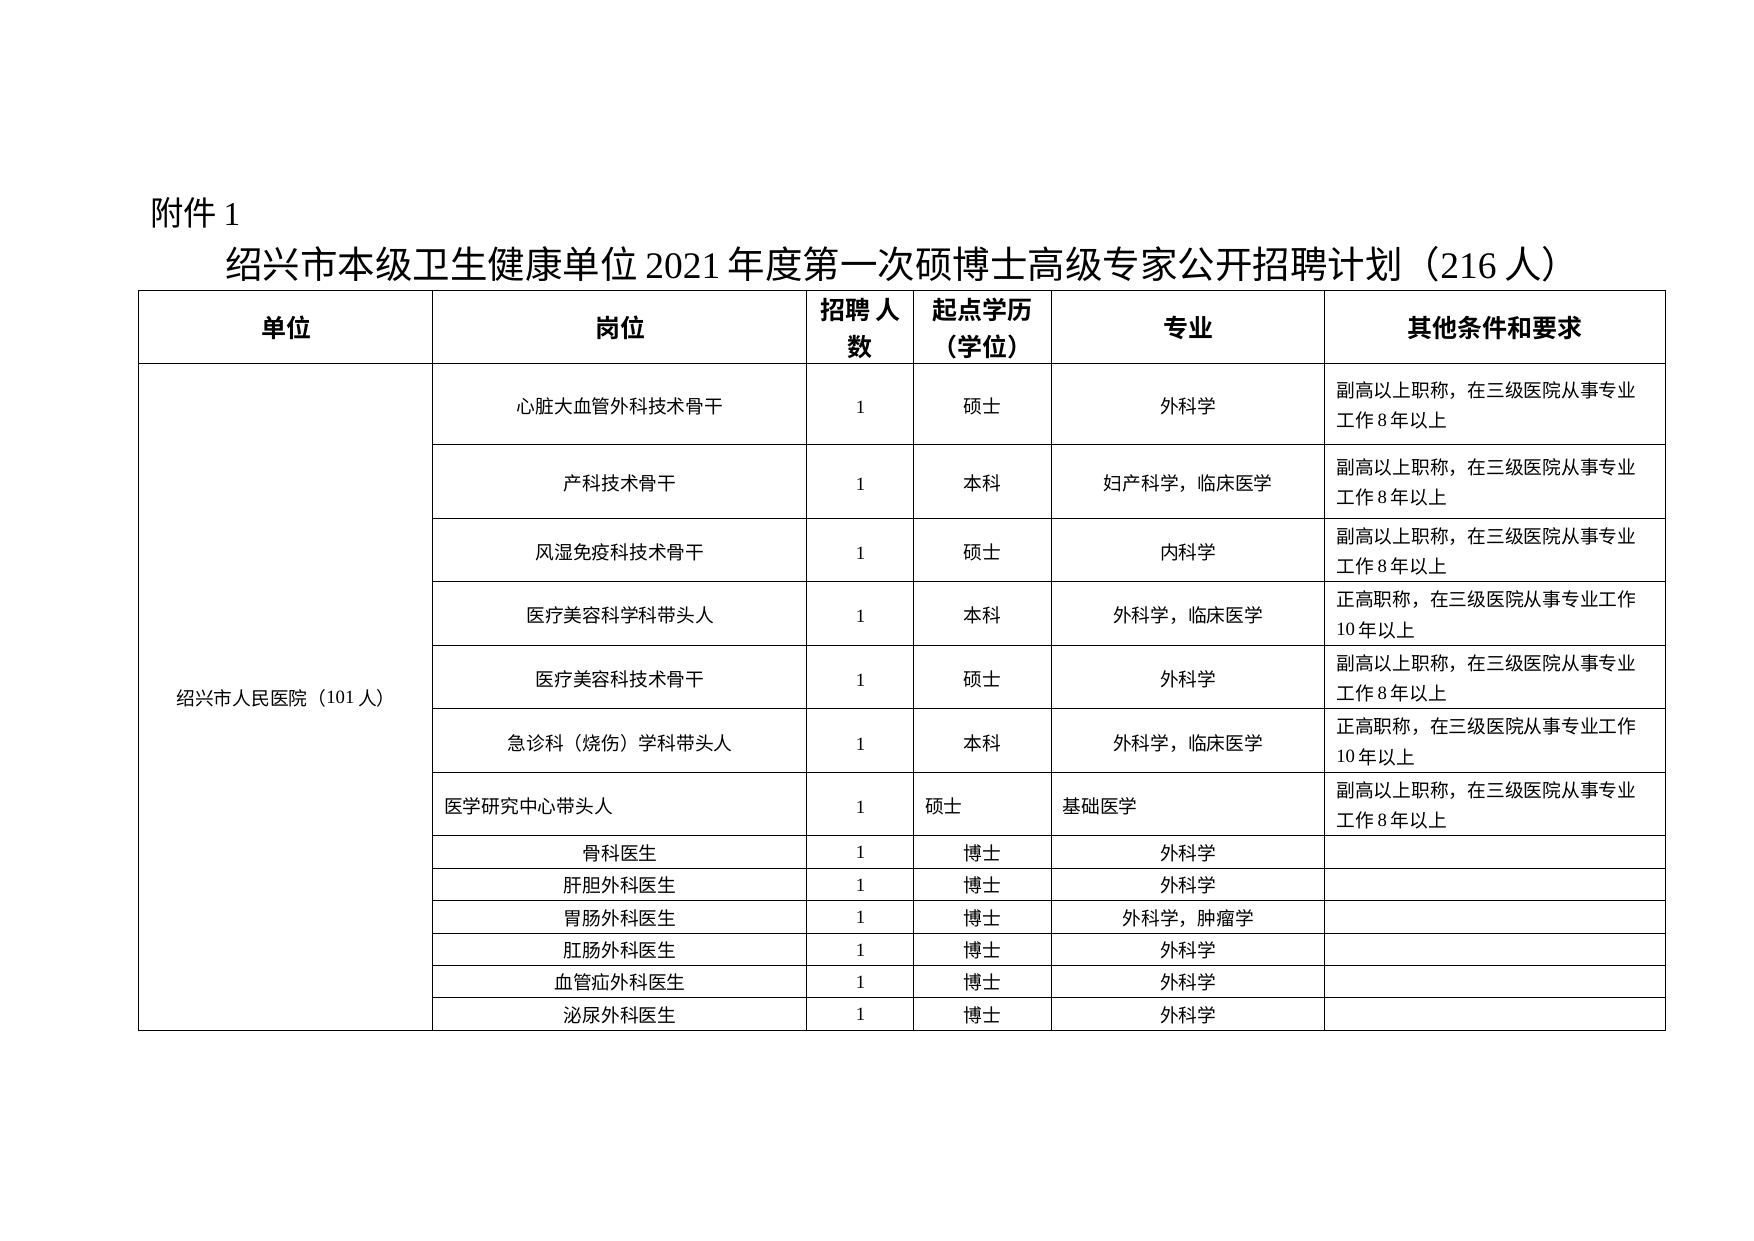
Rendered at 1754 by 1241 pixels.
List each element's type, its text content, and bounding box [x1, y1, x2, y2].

table_cell [1325, 901, 1665, 933]
table_cell 外科学，临床医学 [1052, 582, 1324, 645]
table_cell 外科学 [1052, 869, 1324, 900]
table_cell 1 [807, 836, 913, 868]
table_cell 本科 [914, 709, 1051, 772]
table_cell 专业 [1052, 291, 1324, 363]
table_cell 外科学 [1052, 836, 1324, 868]
table_cell 心脏大血管外科技术骨干 [433, 364, 806, 443]
table_cell 外科学 [1052, 966, 1324, 997]
table_cell 血管疝外科医生 [433, 966, 806, 997]
table_cell 其他条件和要求 [1325, 291, 1665, 363]
table_cell 1 [807, 519, 913, 581]
table_cell 绍兴市人民医院（101人） [139, 364, 432, 1029]
table_cell 单位 [139, 291, 432, 363]
table_cell 硕士 [914, 519, 1051, 581]
table_cell [1325, 869, 1665, 900]
table_cell 博士 [914, 966, 1051, 997]
table_cell 1 [807, 646, 913, 708]
table_cell 胃肠外科医生 [433, 901, 806, 933]
table_cell 招聘 人数 [807, 291, 913, 363]
table_cell 外科学 [1052, 646, 1324, 708]
table_cell 副高以上职称，在三级医院从事专业工作8年以上 [1325, 773, 1665, 835]
table_cell 1 [807, 998, 913, 1029]
table_cell 内科学 [1052, 519, 1324, 581]
table_cell 1 [807, 901, 913, 933]
table_cell 外科学 [1052, 934, 1324, 965]
table_cell [1325, 836, 1665, 868]
table_cell 副高以上职称，在三级医院从事专业工作8年以上 [1325, 364, 1665, 443]
table_cell 医疗美容科技术骨干 [433, 646, 806, 708]
table_cell 岗位 [433, 291, 806, 363]
table_cell 正高职称，在三级医院从事专业工作10年以上 [1325, 709, 1665, 772]
table_cell 肛肠外科医生 [433, 934, 806, 965]
table_cell 急诊科（烧伤）学科带头人 [433, 709, 806, 772]
table_cell 本科 [914, 582, 1051, 645]
table_cell [1325, 934, 1665, 965]
table_cell [1325, 998, 1665, 1029]
table_cell 1 [807, 869, 913, 900]
table_cell 1 [807, 966, 913, 997]
table_cell 医学研究中心带头人 [433, 773, 806, 835]
table_cell 副高以上职称，在三级医院从事专业工作8年以上 [1325, 519, 1665, 581]
table_cell 外科学 [1052, 998, 1324, 1029]
table_header 附件1 绍兴市本级卫生健康单位2021年度第一次硕博士高级专家公开招聘计划（216人） [139, 187, 1665, 290]
table_cell 博士 [914, 934, 1051, 965]
table_cell 1 [807, 709, 913, 772]
table_cell 博士 [914, 869, 1051, 900]
table_cell 医疗美容科学科带头人 [433, 582, 806, 645]
table_cell 风湿免疫科技术骨干 [433, 519, 806, 581]
table_cell 泌尿外科医生 [433, 998, 806, 1029]
table_cell 硕士 [914, 773, 1051, 835]
table_cell 1 [807, 445, 913, 518]
table_cell 1 [807, 364, 913, 443]
table_cell 博士 [914, 998, 1051, 1029]
table_cell 外科学，临床医学 [1052, 709, 1324, 772]
table_cell 硕士 [914, 364, 1051, 443]
table_cell 外科学 [1052, 364, 1324, 443]
table_cell 博士 [914, 901, 1051, 933]
table_cell [1325, 966, 1665, 997]
table_cell 副高以上职称，在三级医院从事专业工作8年以上 [1325, 445, 1665, 518]
table_cell 外科学，肿瘤学 [1052, 901, 1324, 933]
table_cell 基础医学 [1052, 773, 1324, 835]
table_cell 1 [807, 934, 913, 965]
table_cell 妇产科学，临床医学 [1052, 445, 1324, 518]
table_cell 正高职称，在三级医院从事专业工作10年以上 [1325, 582, 1665, 645]
table_cell 博士 [914, 836, 1051, 868]
table_cell 肝胆外科医生 [433, 869, 806, 900]
table_cell 产科技术骨干 [433, 445, 806, 518]
table_cell 副高以上职称，在三级医院从事专业工作8年以上 [1325, 646, 1665, 708]
table_cell 起点学历（学位） [914, 291, 1051, 363]
table_cell 骨科医生 [433, 836, 806, 868]
table_cell 1 [807, 582, 913, 645]
table_cell 硕士 [914, 646, 1051, 708]
table_cell 1 [807, 773, 913, 835]
table_cell 本科 [914, 445, 1051, 518]
